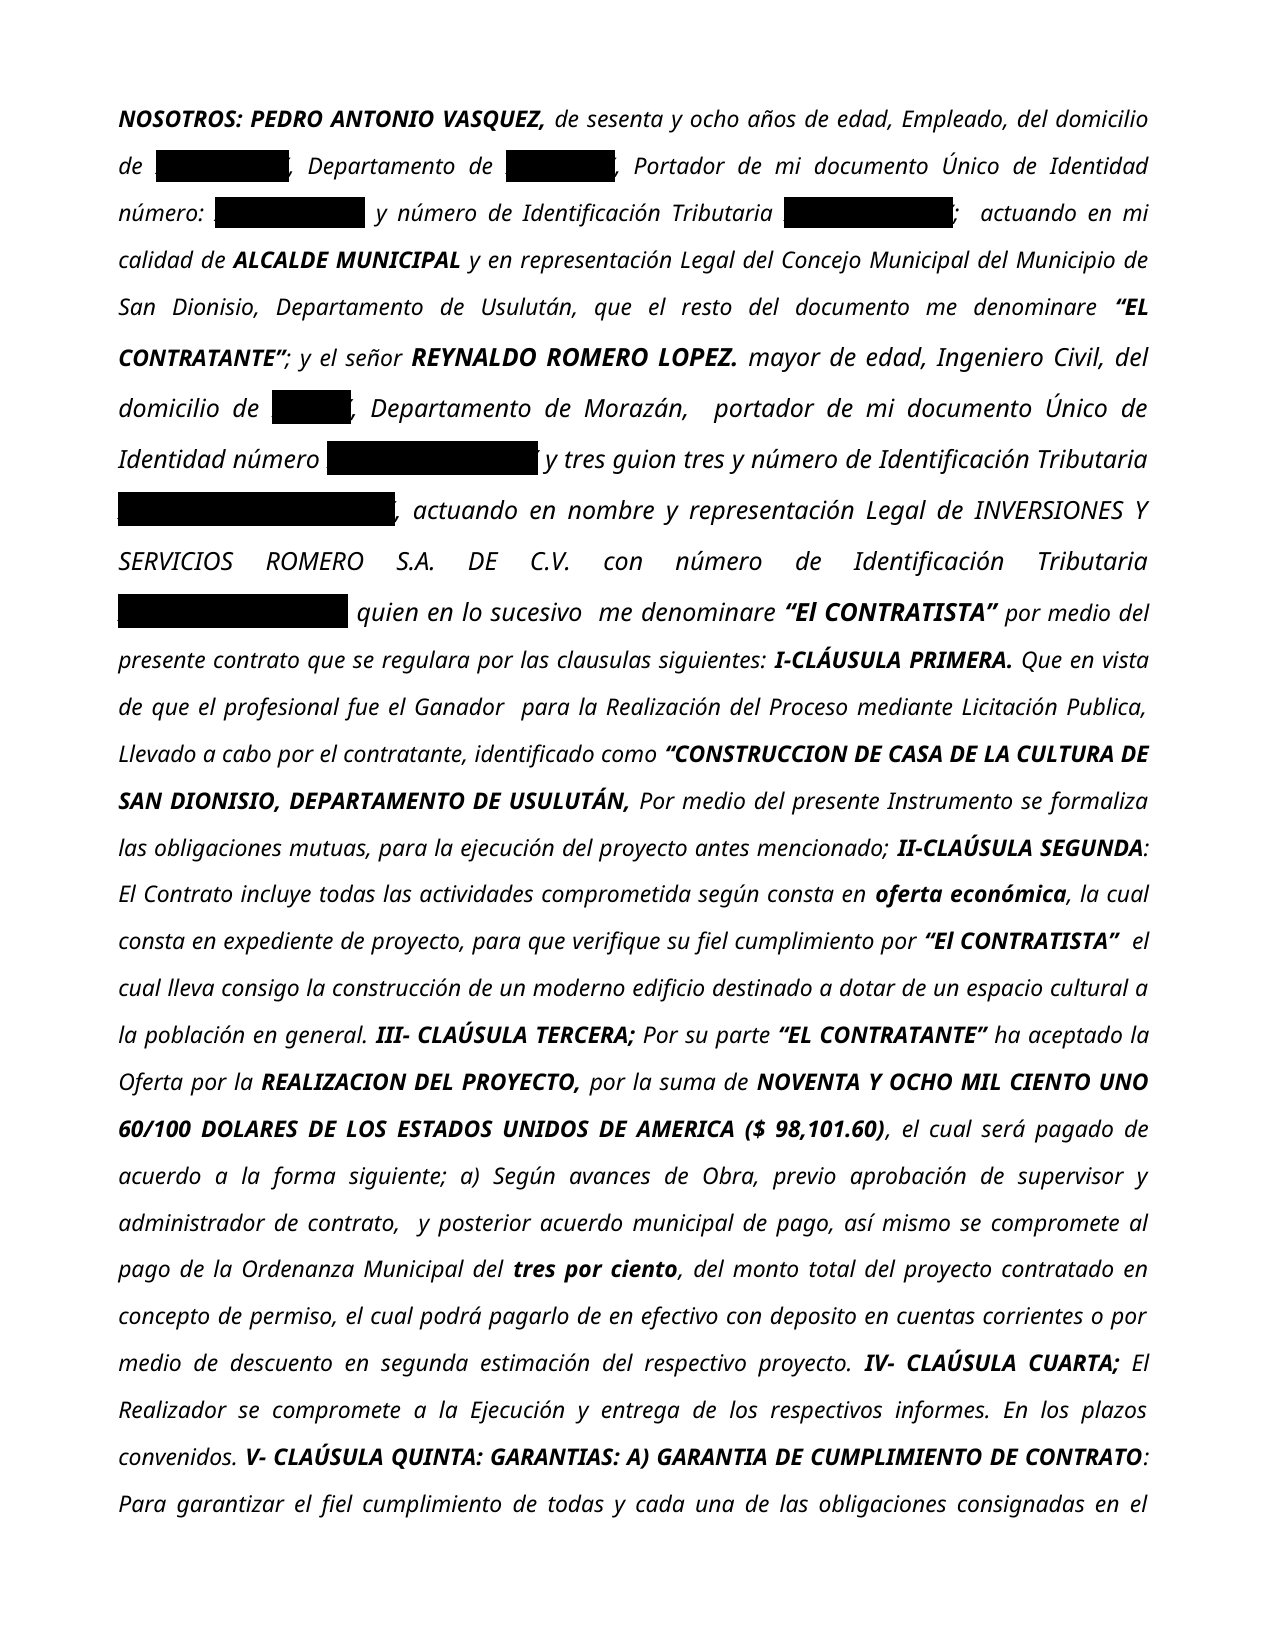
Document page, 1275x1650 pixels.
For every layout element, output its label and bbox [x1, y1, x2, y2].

text [118, 103, 1152, 1519]
